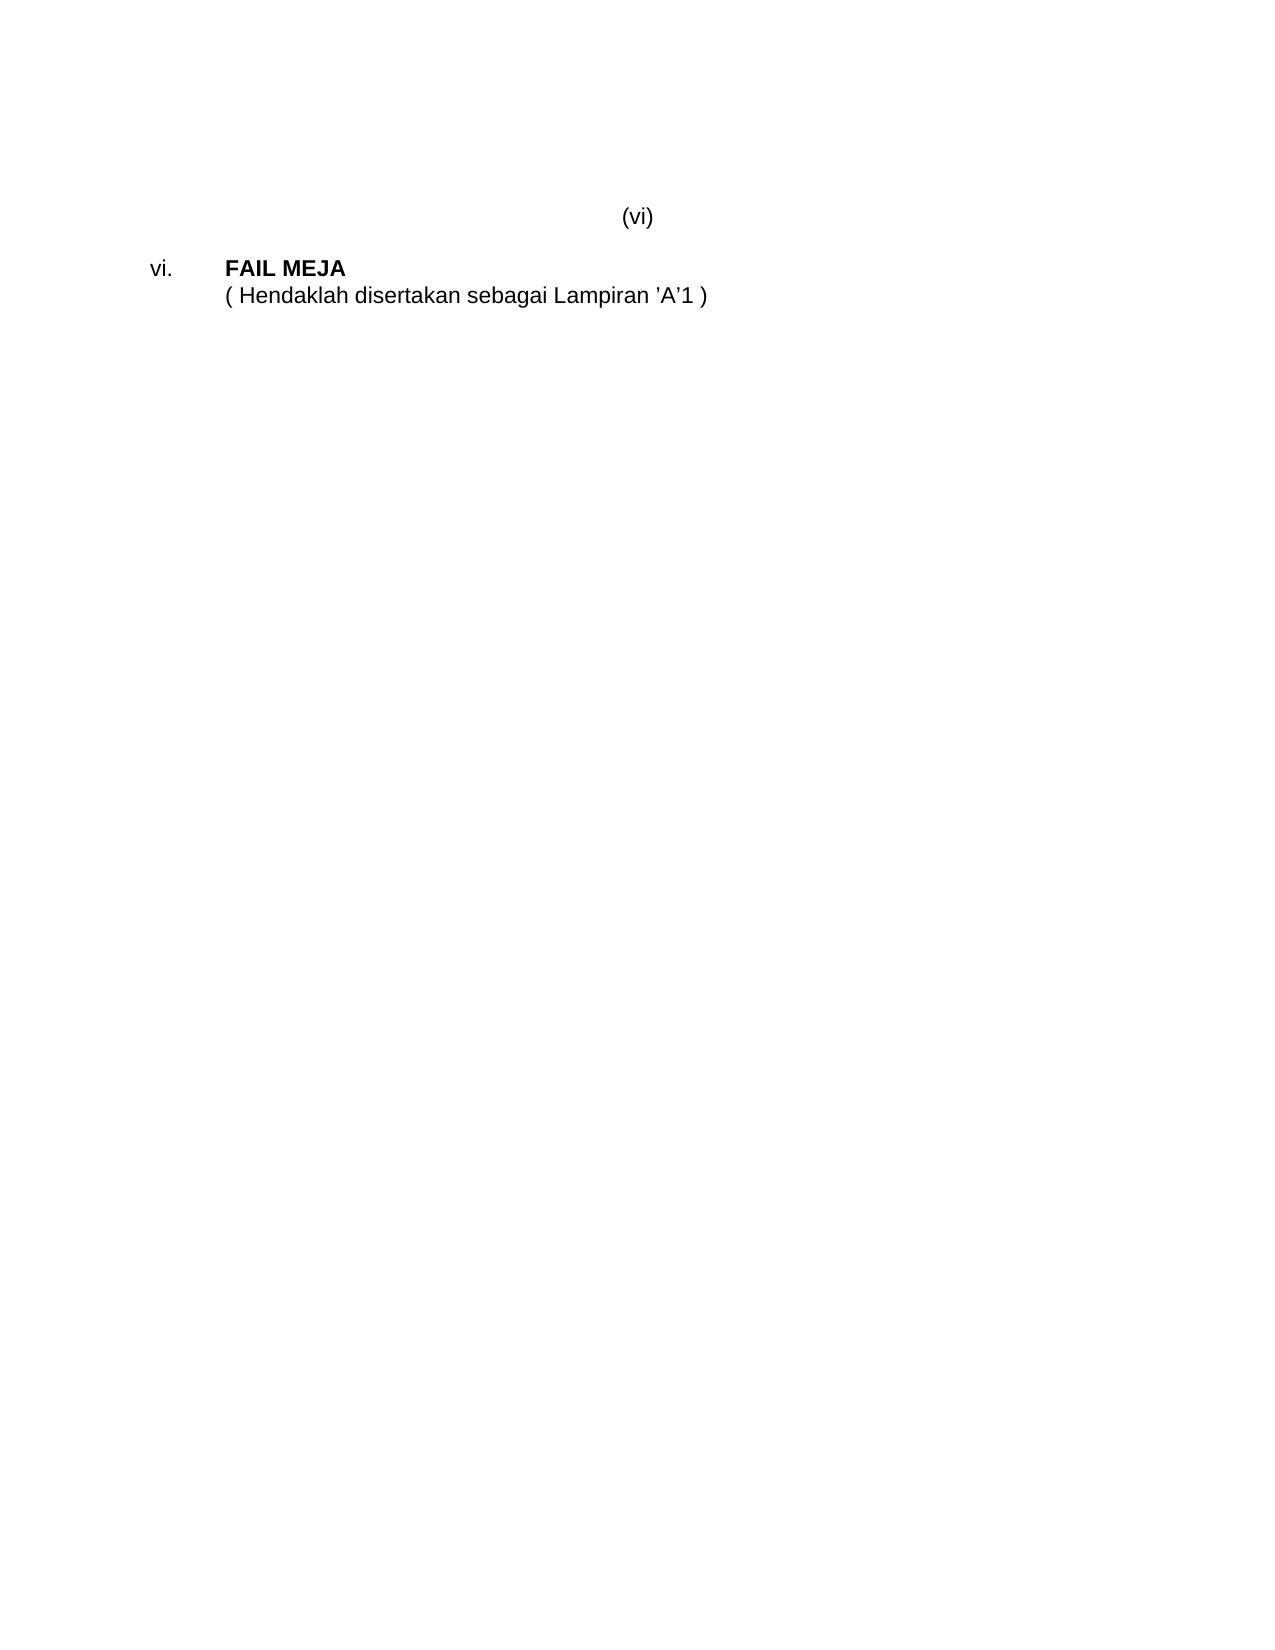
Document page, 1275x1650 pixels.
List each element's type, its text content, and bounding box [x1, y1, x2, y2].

text ( Hendaklah disertakan sebagai Lampiran ’A’1 ) [150, 282, 1125, 308]
text vi. FAIL MEJA [150, 255, 1125, 282]
text (vi) [150, 203, 1125, 229]
